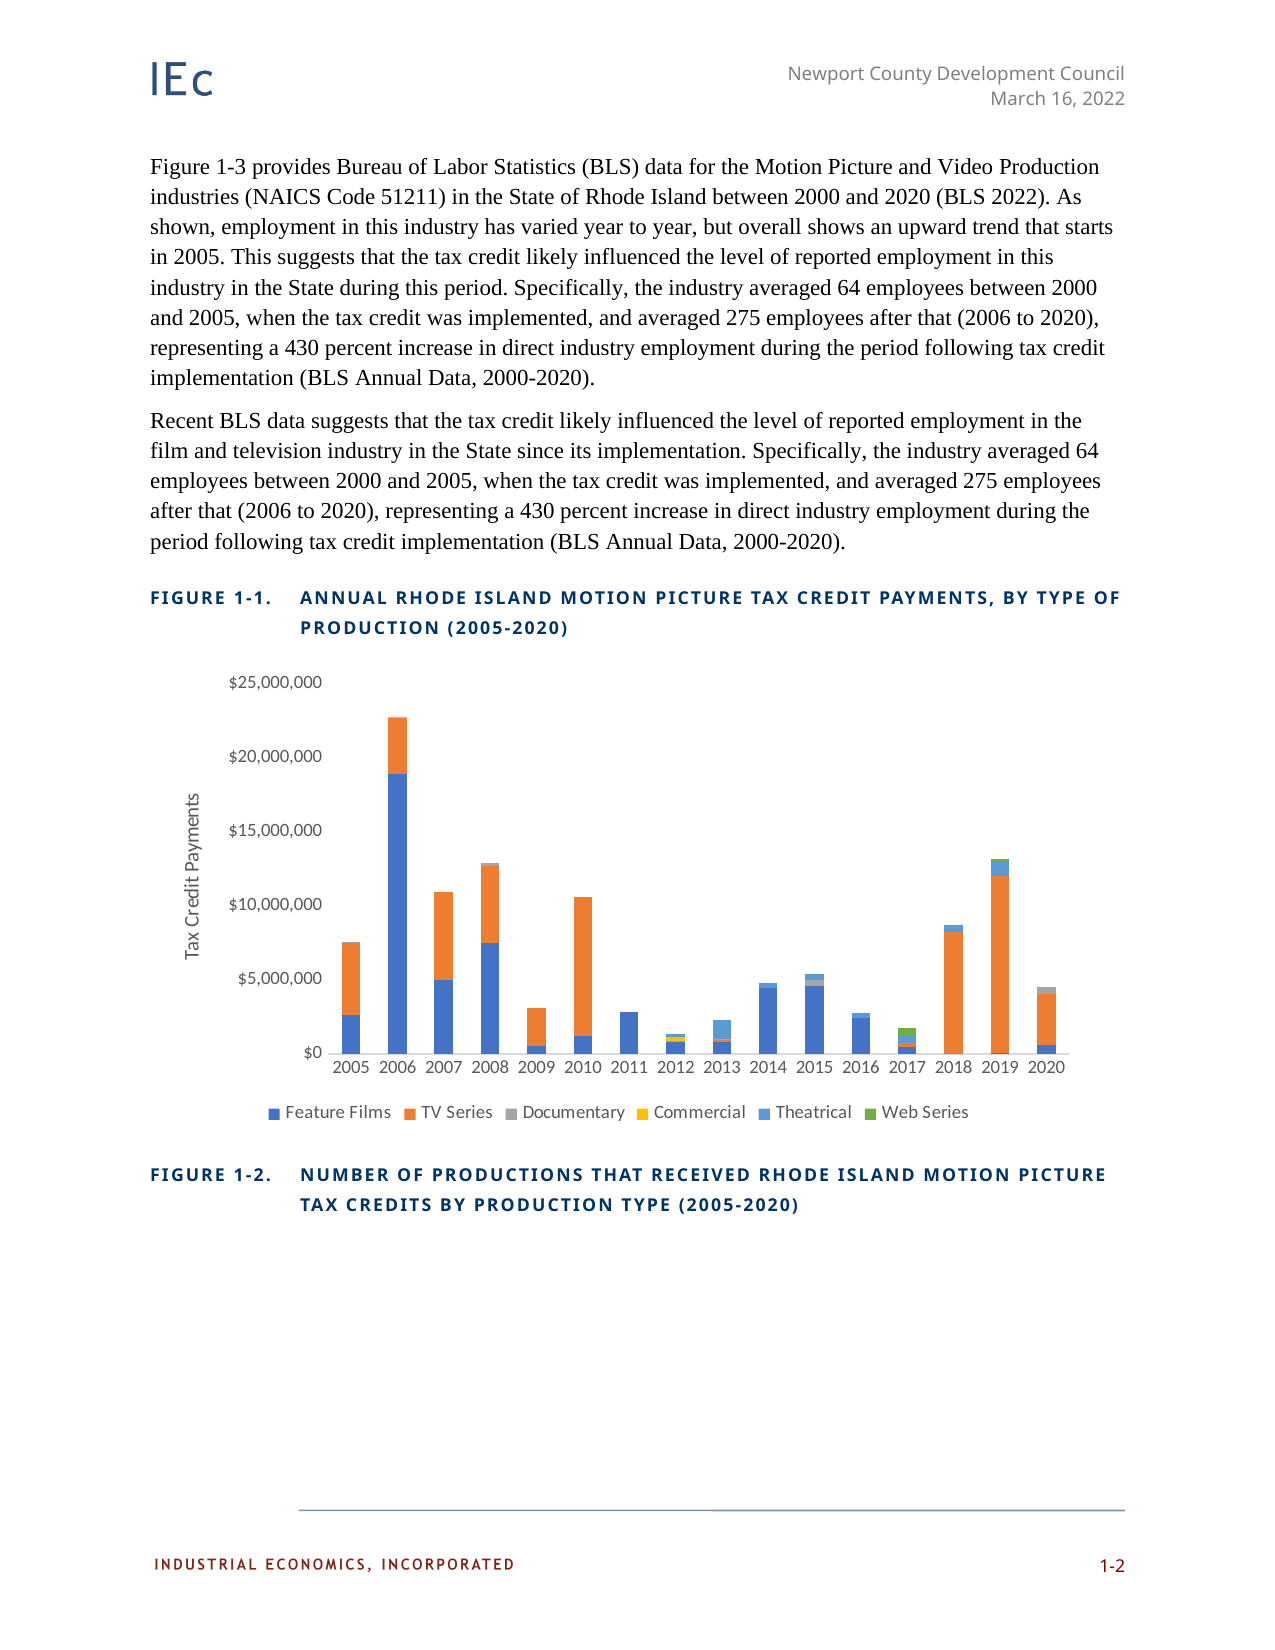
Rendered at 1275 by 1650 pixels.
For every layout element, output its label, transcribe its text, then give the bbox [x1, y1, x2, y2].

title Figure 1-2. Number of Productions that Received Rhode Island Motion Picture Tax Credits by Production Type (2005-2020) [150, 1157, 1125, 1218]
title Figure 1-1. Annual Rhode Island Motion Picture Tax Credit Payments, by Type of Production (2005-2020) [150, 580, 1125, 641]
text Recent BLS data suggests that the tax credit likely influenced the level of reported employment in the film and television industry in the State since its implementation. Specifically, the industry averaged 64 employees between 2000 and 2005, when the tax credit was implemented, and averaged 275 employees after that (2006 to 2020), representing a 430 percent increase in direct industry employment during the period following tax credit implementation (BLS Annual Data, 2000-2020). [150, 404, 1125, 555]
text Figure 1-3 provides Bureau of Labor Statistics (BLS) data for the Motion Picture and Video Production industries (NAICS Code 51211) in the State of Rhode Island between 2000 and 2020 (BLS 2022). As shown, employment in this industry has varied year to year, but overall shows an upward trend that starts in 2005. This suggests that the tax credit likely influenced the level of reported employment in this industry in the State during this period. Specifically, the industry averaged 64 employees between 2000 and 2005, when the tax credit was implemented, and averaged 275 employees after that (2006 to 2020), representing a 430 percent increase in direct industry employment during the period following tax credit implementation (BLS Annual Data, 2000-2020). [150, 150, 1125, 392]
picture [150, 1555, 515, 1572]
picture [150, 60, 213, 97]
